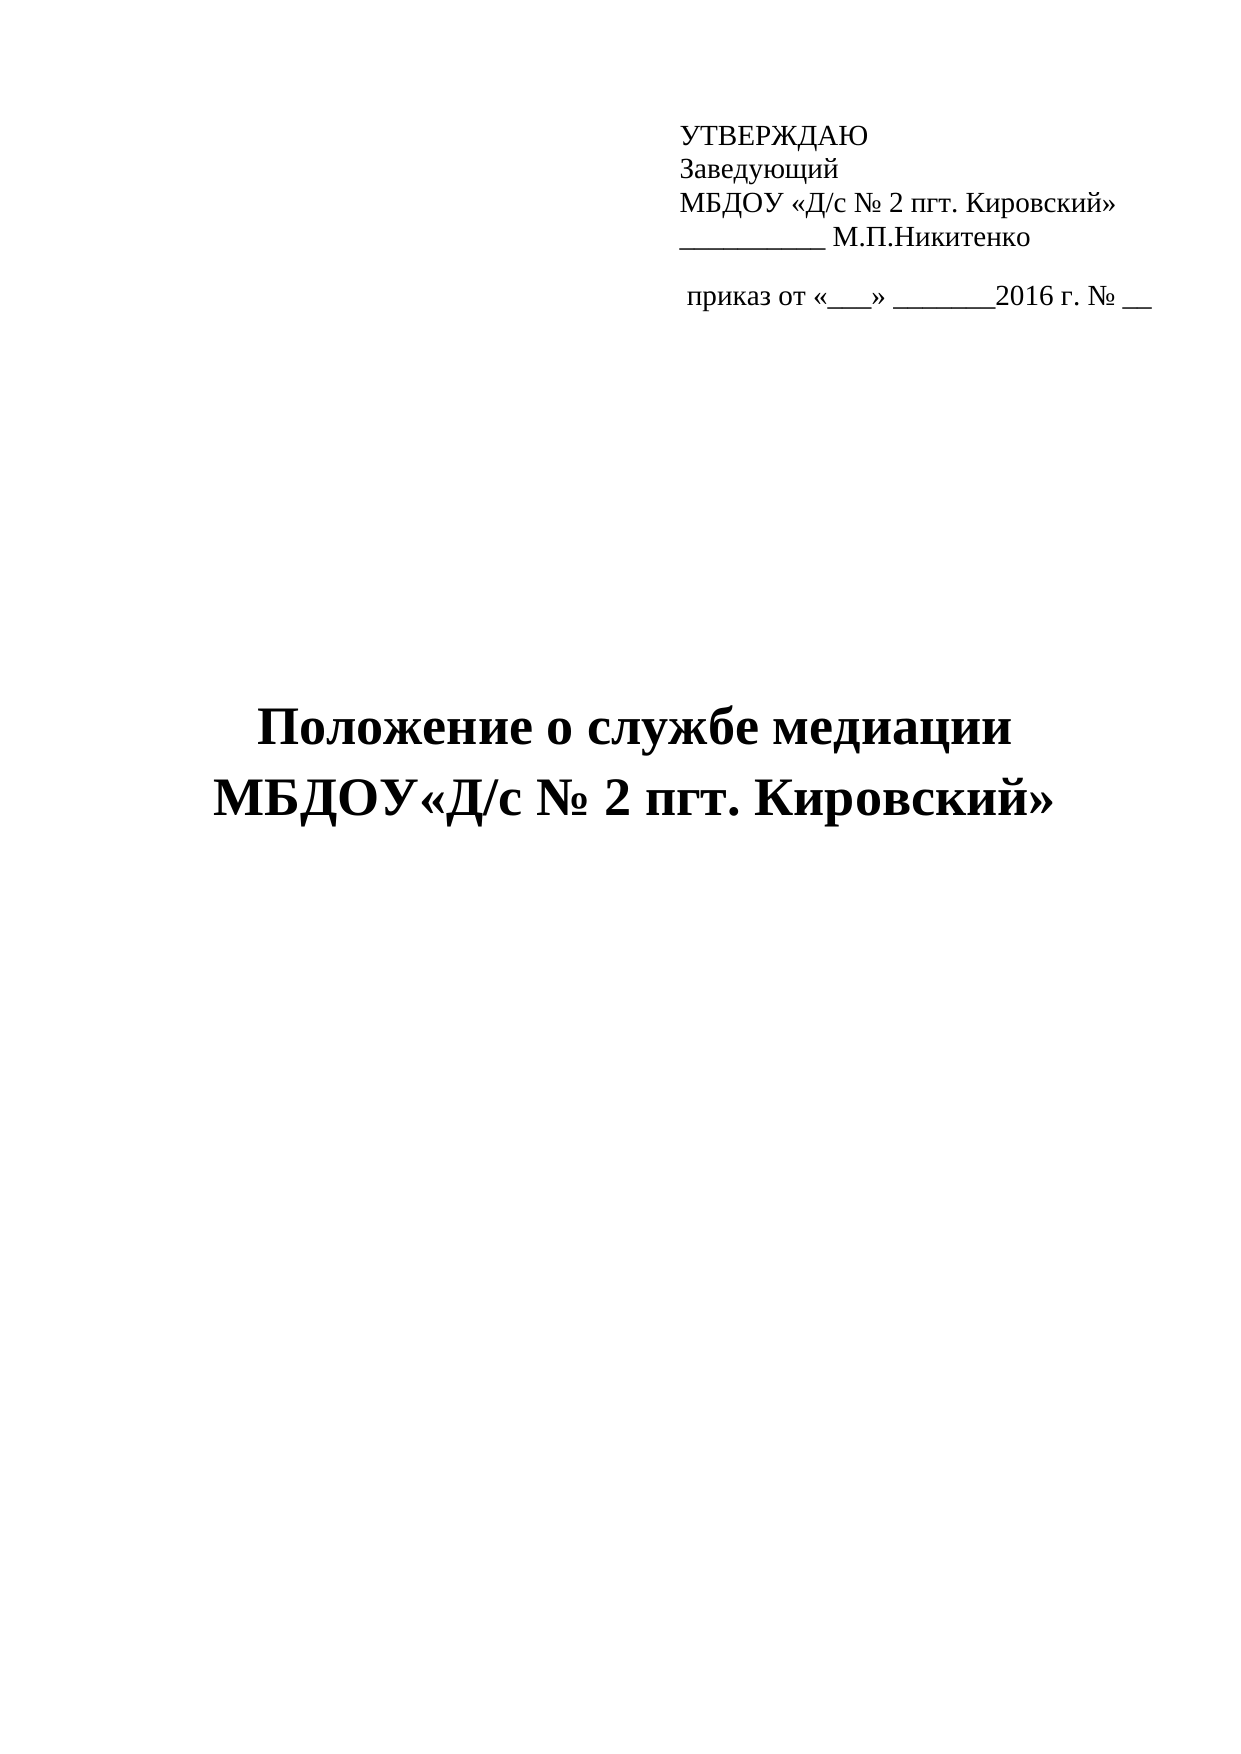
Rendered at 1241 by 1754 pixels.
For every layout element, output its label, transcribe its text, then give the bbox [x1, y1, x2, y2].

text Положение о службе медиации МБДОУ«Д/с № 2 пгт. Кировский» [118, 694, 1152, 828]
text Заведующий [679, 152, 1152, 185]
text приказ от «___» _______2016 г. № __ [679, 278, 1152, 312]
text МБДОУ «Д/с № 2 пгт. Кировский» [679, 185, 1152, 219]
text УТВЕРЖДАЮ [679, 118, 1152, 152]
text __________ М.П.Никитенко [679, 219, 1152, 252]
